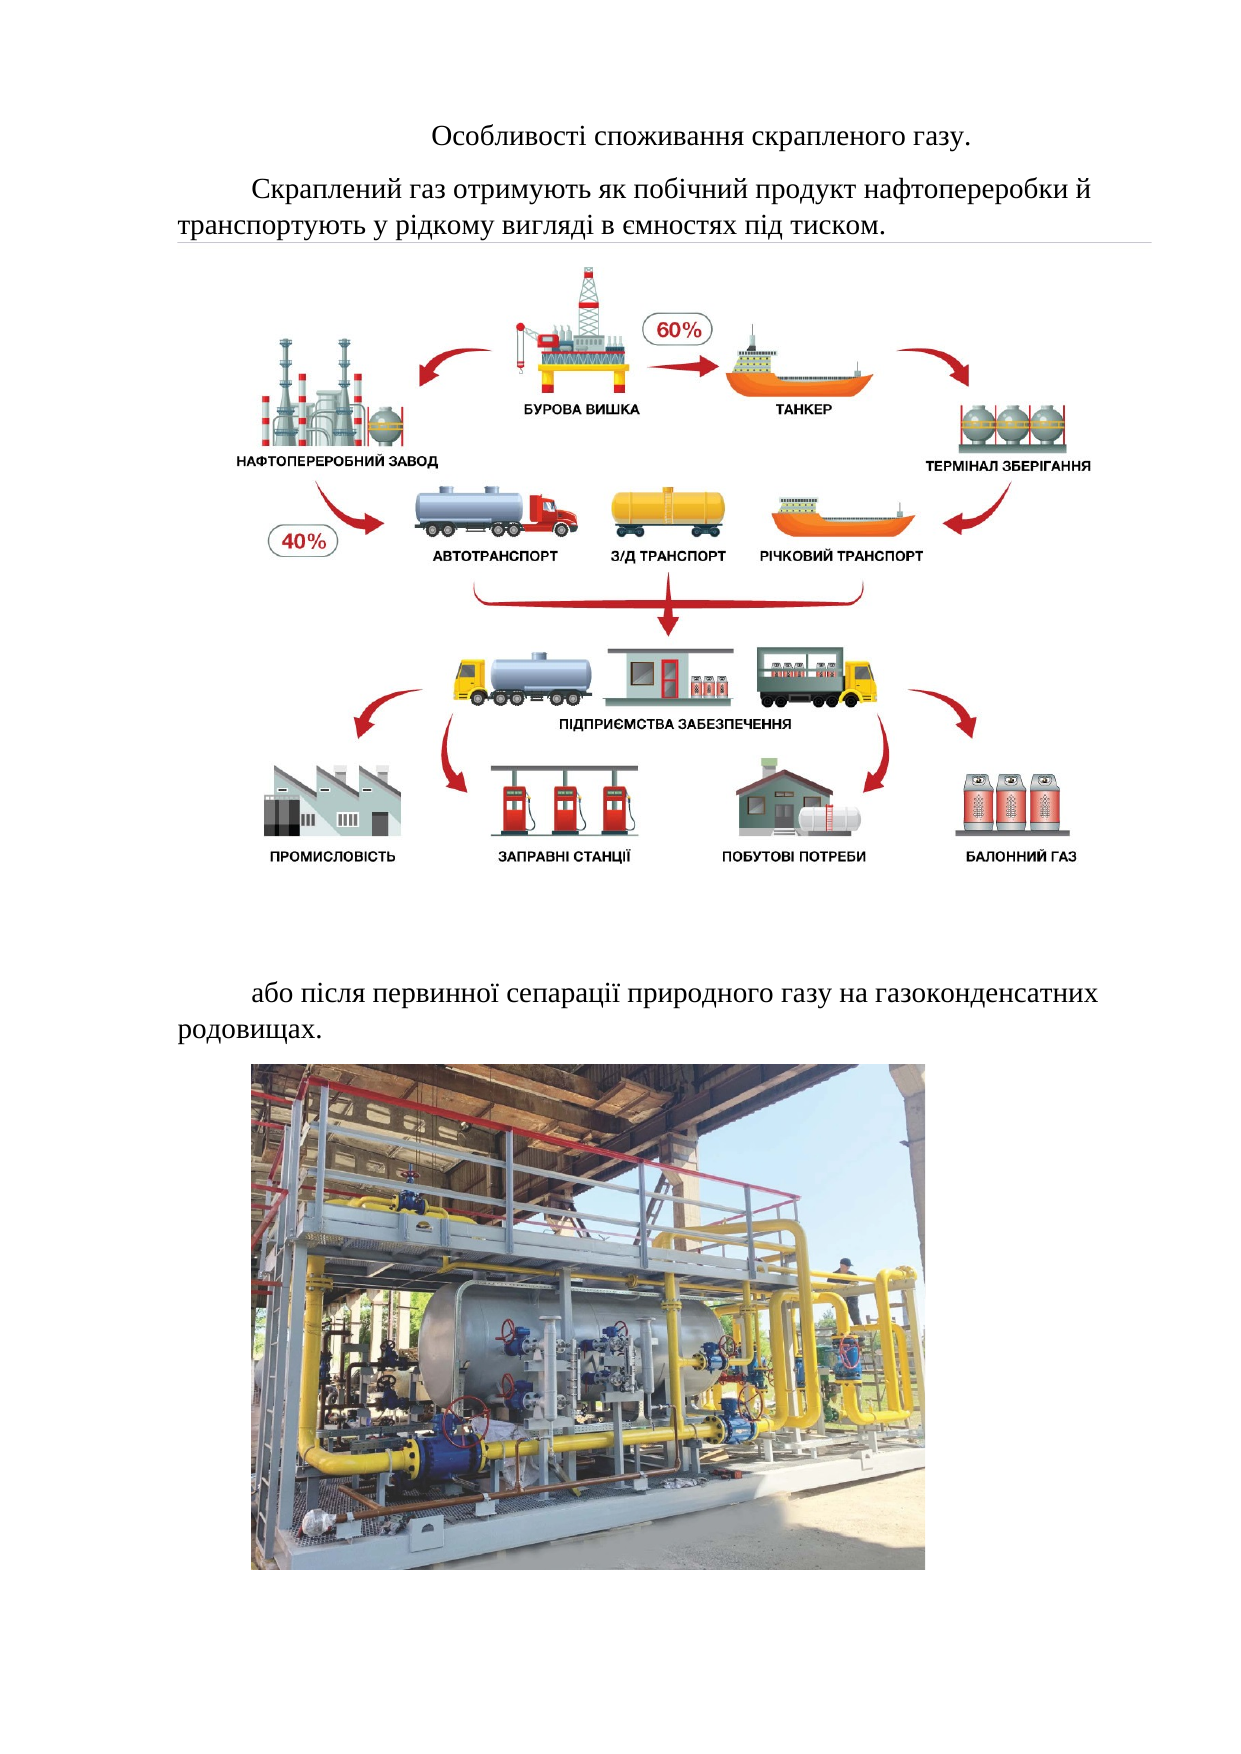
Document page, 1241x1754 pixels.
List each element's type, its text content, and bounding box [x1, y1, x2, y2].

picture [251, 1064, 926, 1570]
text Скраплений газ отримують як побічний продукт нафтопереробки й транспортують у рідкому вигляді в ємностях під тиском. [177, 171, 1152, 242]
picture [177, 242, 1152, 904]
text Особливості споживання скрапленого газу. [177, 118, 1152, 152]
text або після первинної сепарації природного газу на газоконденсатних родовищах. [177, 975, 1152, 1045]
